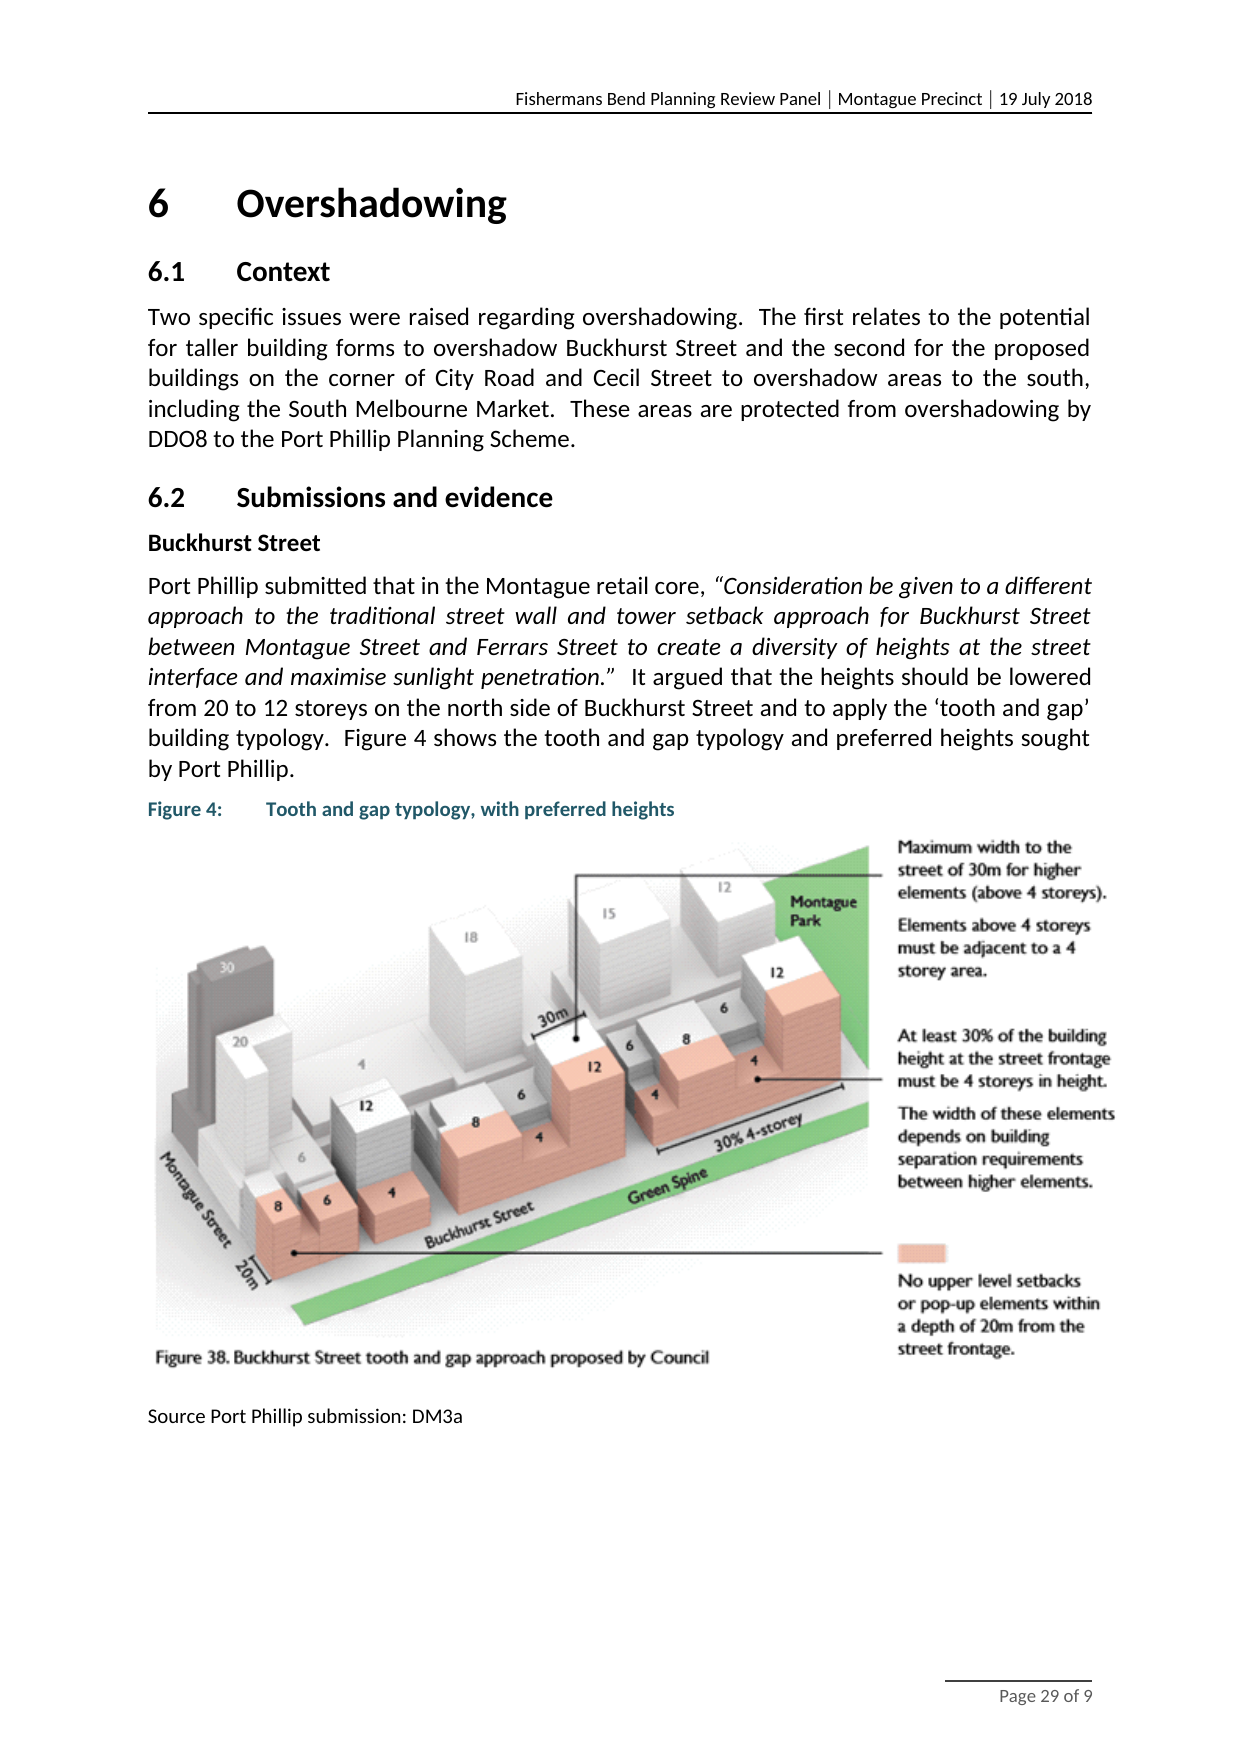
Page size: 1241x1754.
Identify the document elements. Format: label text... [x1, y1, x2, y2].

text Source Port Phillip submission: DM3a [148, 1403, 1092, 1428]
text Two specific issues were raised regarding overshadowing. The first relates to the potential for taller building forms to overshadow Buckhurst Street and the second for the proposed buildings on the corner of City Road and Cecil Street to overshadow areas to the south, including the South Melbourne Market. These areas are protected from overshadowing by DDO8 to the Port Phillip Planning Scheme. [148, 301, 1092, 454]
picture [147, 827, 1132, 1391]
text Figure 4: Tooth and gap typology, with preferred heights [148, 796, 1092, 821]
subtitle Submissions and evidence [148, 479, 1092, 514]
text Port Phillip submitted that in the Montague retail core, “Consideration be given to a different approach to the traditional street wall and tower setback approach for Buckhurst Street between Montague Street and Ferrars Street to create a diversity of heights at the street interface and maximise sunlight penetration.” It argued that the heights should be lowered from 20 to 12 storeys on the north side of Buckhurst Street and to apply the ‘tooth and gap’ building typology. Figure 4 shows the tooth and gap typology and preferred heights sought by Port Phillip. [148, 570, 1092, 783]
text Buckhurst Street [148, 527, 1092, 557]
subtitle Context [148, 253, 1092, 289]
subtitle Overshadowing [148, 177, 1092, 228]
